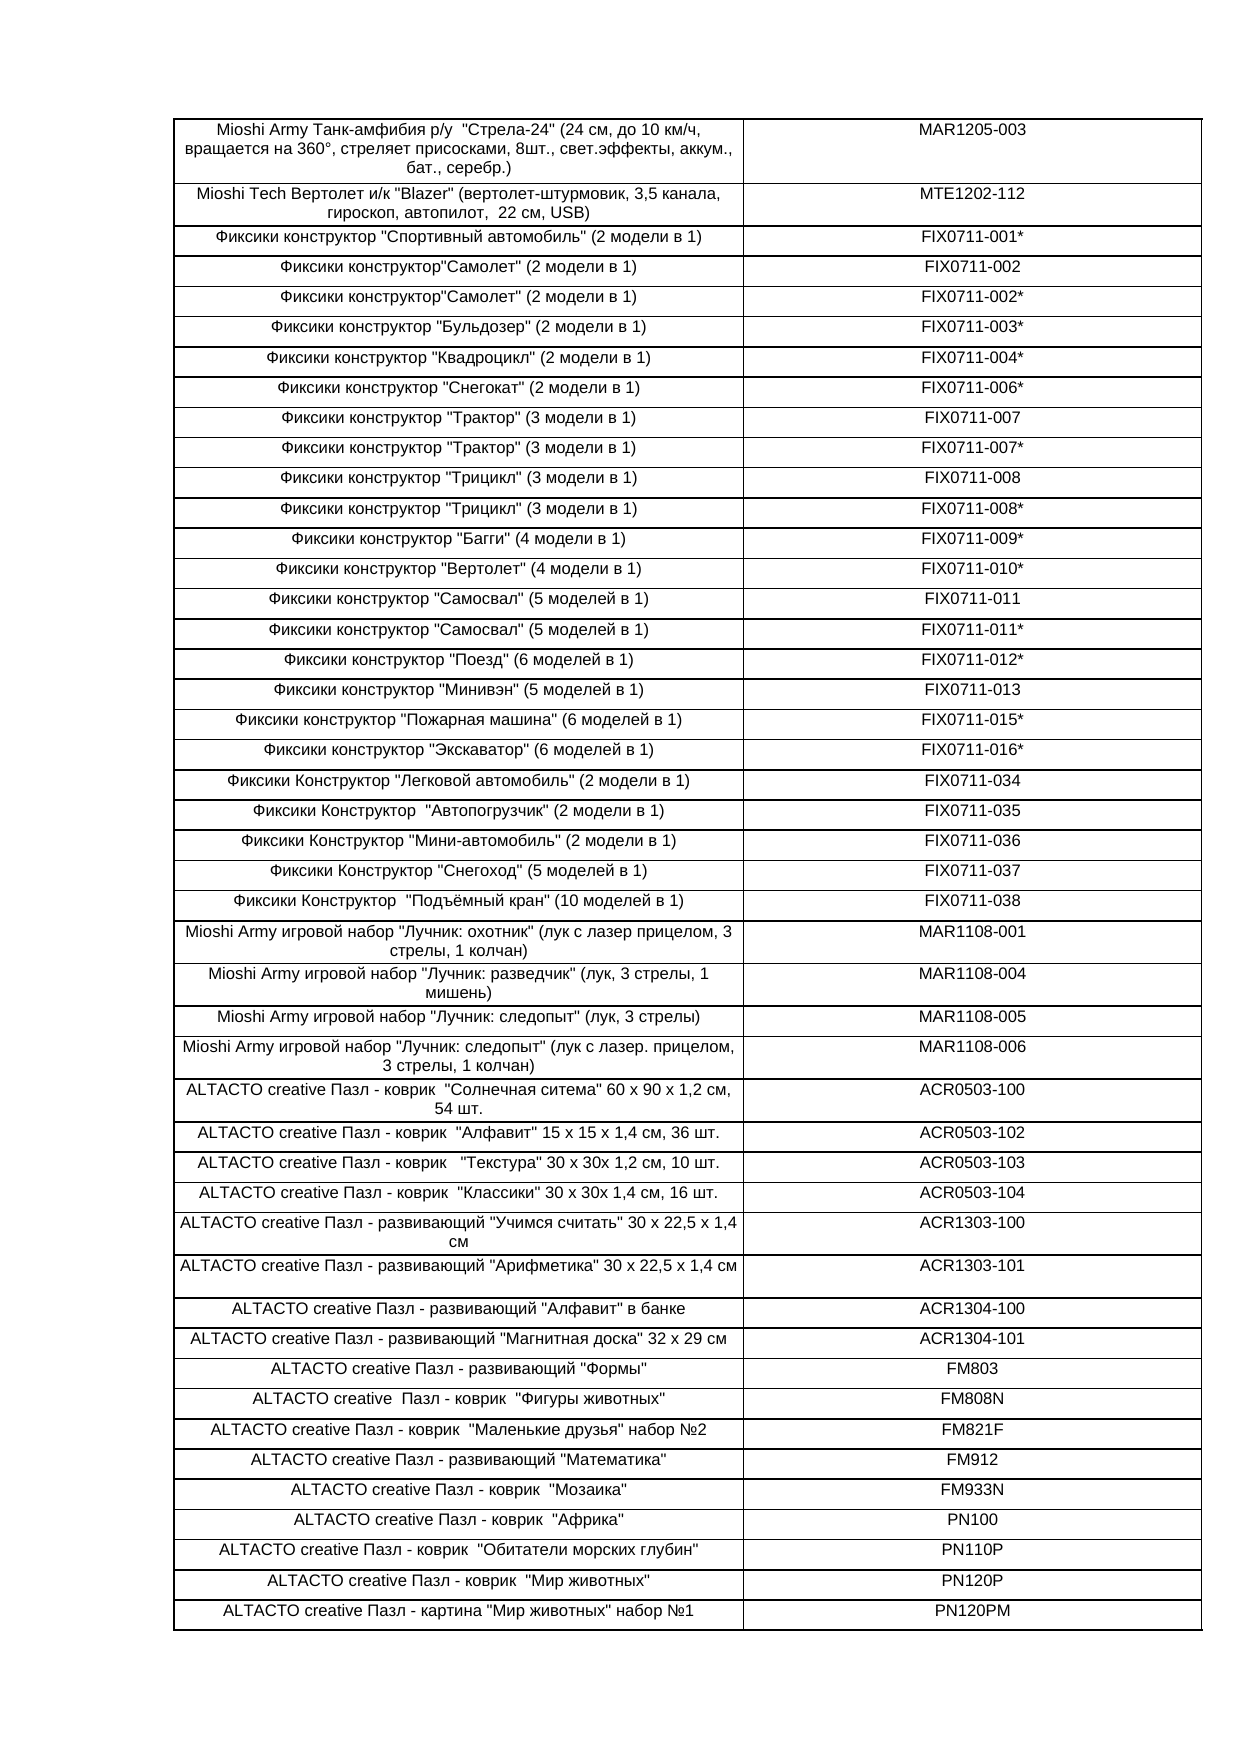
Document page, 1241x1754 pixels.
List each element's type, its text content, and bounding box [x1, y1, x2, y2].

table_cell ALTACTO creative Пазл - развивающий "Формы" [175, 1359, 743, 1388]
table_cell ACR1303-100 [744, 1213, 1201, 1254]
table_cell Фиксики конструктор "Снегокат" (2 модели в 1) [175, 378, 743, 406]
table_cell Фиксики конструктор "Спортивный автомобиль" (2 модели в 1) [175, 227, 743, 255]
table_cell Фиксики Конструктор "Подъёмный кран" (10 моделей в 1) [175, 891, 743, 920]
table_cell Фиксики конструктор"Самолет" (2 модели в 1) [175, 287, 743, 316]
table_cell ACR0503-103 [744, 1153, 1201, 1181]
table_cell Mioshi Army игровой набор "Лучник: следопыт" (лук, 3 стрелы) [175, 1007, 743, 1036]
table_cell PN120P [744, 1571, 1201, 1599]
table_cell Фиксики конструктор "Багги" (4 модели в 1) [175, 529, 743, 557]
table_cell FM808N [744, 1389, 1201, 1418]
table_cell PN120PM [744, 1601, 1201, 1629]
table_cell FIX0711-008* [744, 499, 1201, 527]
table_cell ALTACTO creative Пазл - коврик "Алфавит" 15 х 15 х 1,4 см, 36 шт. [175, 1123, 743, 1151]
table_cell Фиксики конструктор "Трицикл" (3 модели в 1) [175, 499, 743, 527]
table_cell ALTACTO creative Пазл - коврик "Солнечная ситема" 60 х 90 х 1,2 см, 54 шт. [175, 1080, 743, 1121]
table_cell MAR1108-006 [744, 1037, 1201, 1078]
table_cell FIX0711-037 [744, 861, 1201, 890]
table_cell ACR1304-100 [744, 1299, 1201, 1327]
table_cell Mioshi Army Танк-амфибия р/у "Стрела-24" (24 см, до 10 км/ч, вращается на 360°, стреляет присосками, 8шт., свет.эффекты, аккум., бат., серебр.) [175, 120, 743, 182]
table_cell FIX0711-010* [744, 559, 1201, 588]
table_cell Фиксики конструктор "Трактор" (3 модели в 1) [175, 438, 743, 467]
table_cell MAR1108-001 [744, 922, 1201, 963]
table_cell FIX0711-036 [744, 831, 1201, 859]
table_cell ALTACTO creative Пазл - коврик "Обитатели морских глубин" [175, 1540, 743, 1569]
table_cell FIX0711-038 [744, 891, 1201, 920]
table_cell Mioshi Army игровой набор "Лучник: разведчик" (лук, 3 стрелы, 1 мишень) [175, 964, 743, 1005]
table_cell PN100 [744, 1510, 1201, 1539]
table_cell ALTACTO creative Пазл - коврик "Африка" [175, 1510, 743, 1539]
table_cell Фиксики конструктор "Самосвал" (5 моделей в 1) [175, 620, 743, 648]
table_cell ALTACTO creative Пазл - развивающий "Алфавит" в банке [175, 1299, 743, 1327]
table_cell FIX0711-011* [744, 620, 1201, 648]
table_cell ALTACTO creative Пазл - картина "Мир животных" набор №1 [175, 1601, 743, 1629]
table_cell FIX0711-007 [744, 408, 1201, 437]
table_cell ALTACTO creative Пазл - коврик "Текстура" 30 х 30х 1,2 см, 10 шт. [175, 1153, 743, 1181]
table_cell Фиксики конструктор "Бульдозер" (2 модели в 1) [175, 317, 743, 346]
table_cell FIX0711-013 [744, 680, 1201, 708]
table_cell FIX0711-003* [744, 317, 1201, 346]
table_cell ACR0503-100 [744, 1080, 1201, 1121]
table_cell ALTACTO creative Пазл - коврик "Мозаика" [175, 1480, 743, 1508]
table_cell FIX0711-011 [744, 589, 1201, 618]
table_cell Фиксики Конструктор "Легковой автомобиль" (2 модели в 1) [175, 771, 743, 799]
table_cell FIX0711-034 [744, 771, 1201, 799]
table_cell Mioshi Tech Вертолет и/к "Blazer" (вертолет-штурмовик, 3,5 канала, гироскоп, автопилот, 22 см, USB) [175, 184, 743, 225]
table_cell FM803 [744, 1359, 1201, 1388]
table_cell Фиксики конструктор "Трицикл" (3 модели в 1) [175, 468, 743, 497]
table_cell FM933N [744, 1480, 1201, 1508]
table_cell FIX0711-002* [744, 287, 1201, 316]
table_cell FIX0711-012* [744, 650, 1201, 678]
table_cell FM912 [744, 1450, 1201, 1478]
table_cell ACR0503-102 [744, 1123, 1201, 1151]
table_cell ALTACTO creative Пазл - коврик "Классики" 30 х 30х 1,4 см, 16 шт. [175, 1183, 743, 1212]
table_cell ALTACTO creative Пазл - коврик "Маленькие друзья" набор №2 [175, 1420, 743, 1448]
table_cell Фиксики Конструктор "Снегоход" (5 моделей в 1) [175, 861, 743, 890]
table_cell FIX0711-016* [744, 740, 1201, 769]
table_cell Фиксики конструктор "Экскаватор" (6 моделей в 1) [175, 740, 743, 769]
table_cell ALTACTO creative Пазл - развивающий "Учимся считать" 30 х 22,5 х 1,4 см [175, 1213, 743, 1254]
table_cell MAR1205-003 [744, 120, 1201, 182]
table_cell FIX0711-015* [744, 710, 1201, 739]
table_cell Фиксики конструктор "Пожарная машина" (6 моделей в 1) [175, 710, 743, 739]
table_cell PN110P [744, 1540, 1201, 1569]
table_cell FIX0711-002 [744, 257, 1201, 286]
table_cell Mioshi Army игровой набор "Лучник: охотник" (лук с лазер прицелом, 3 стрелы, 1 колчан) [175, 922, 743, 963]
table_cell FIX0711-009* [744, 529, 1201, 557]
table_cell ACR0503-104 [744, 1183, 1201, 1212]
table_cell Фиксики конструктор "Квадроцикл" (2 модели в 1) [175, 348, 743, 376]
table_cell FIX0711-007* [744, 438, 1201, 467]
table_cell MAR1108-004 [744, 964, 1201, 1005]
table_cell FIX0711-035 [744, 801, 1201, 829]
table_cell FM821F [744, 1420, 1201, 1448]
table_cell Фиксики конструктор "Поезд" (6 моделей в 1) [175, 650, 743, 678]
table_cell Фиксики конструктор "Вертолет" (4 модели в 1) [175, 559, 743, 588]
table_cell Фиксики конструктор "Самосвал" (5 моделей в 1) [175, 589, 743, 618]
table_cell Фиксики конструктор "Минивэн" (5 моделей в 1) [175, 680, 743, 708]
table_cell ACR1303-101 [744, 1256, 1201, 1297]
table_cell ALTACTO creative Пазл - коврик "Мир животных" [175, 1571, 743, 1599]
table_cell FIX0711-006* [744, 378, 1201, 406]
table_cell Фиксики Конструктор "Автопогрузчик" (2 модели в 1) [175, 801, 743, 829]
table_cell ALTACTO creative Пазл - коврик "Фигуры животных" [175, 1389, 743, 1418]
table_cell Фиксики конструктор "Трактор" (3 модели в 1) [175, 408, 743, 437]
table_cell ALTACTO creative Пазл - развивающий "Математика" [175, 1450, 743, 1478]
table_cell FIX0711-004* [744, 348, 1201, 376]
table_cell ACR1304-101 [744, 1329, 1201, 1357]
table_cell Фиксики Конструктор "Мини-автомобиль" (2 модели в 1) [175, 831, 743, 859]
table_cell ALTACTO creative Пазл - развивающий "Магнитная доска" 32 х 29 см [175, 1329, 743, 1357]
table_cell Фиксики конструктор"Самолет" (2 модели в 1) [175, 257, 743, 286]
table_cell FIX0711-001* [744, 227, 1201, 255]
table_cell MTE1202-112 [744, 184, 1201, 225]
table_cell Mioshi Army игровой набор "Лучник: следопыт" (лук с лазер. прицелом, 3 стрелы, 1 колчан) [175, 1037, 743, 1078]
table_cell FIX0711-008 [744, 468, 1201, 497]
table_cell ALTACTO creative Пазл - развивающий "Арифметика" 30 х 22,5 х 1,4 см [175, 1256, 743, 1297]
table_cell MAR1108-005 [744, 1007, 1201, 1036]
